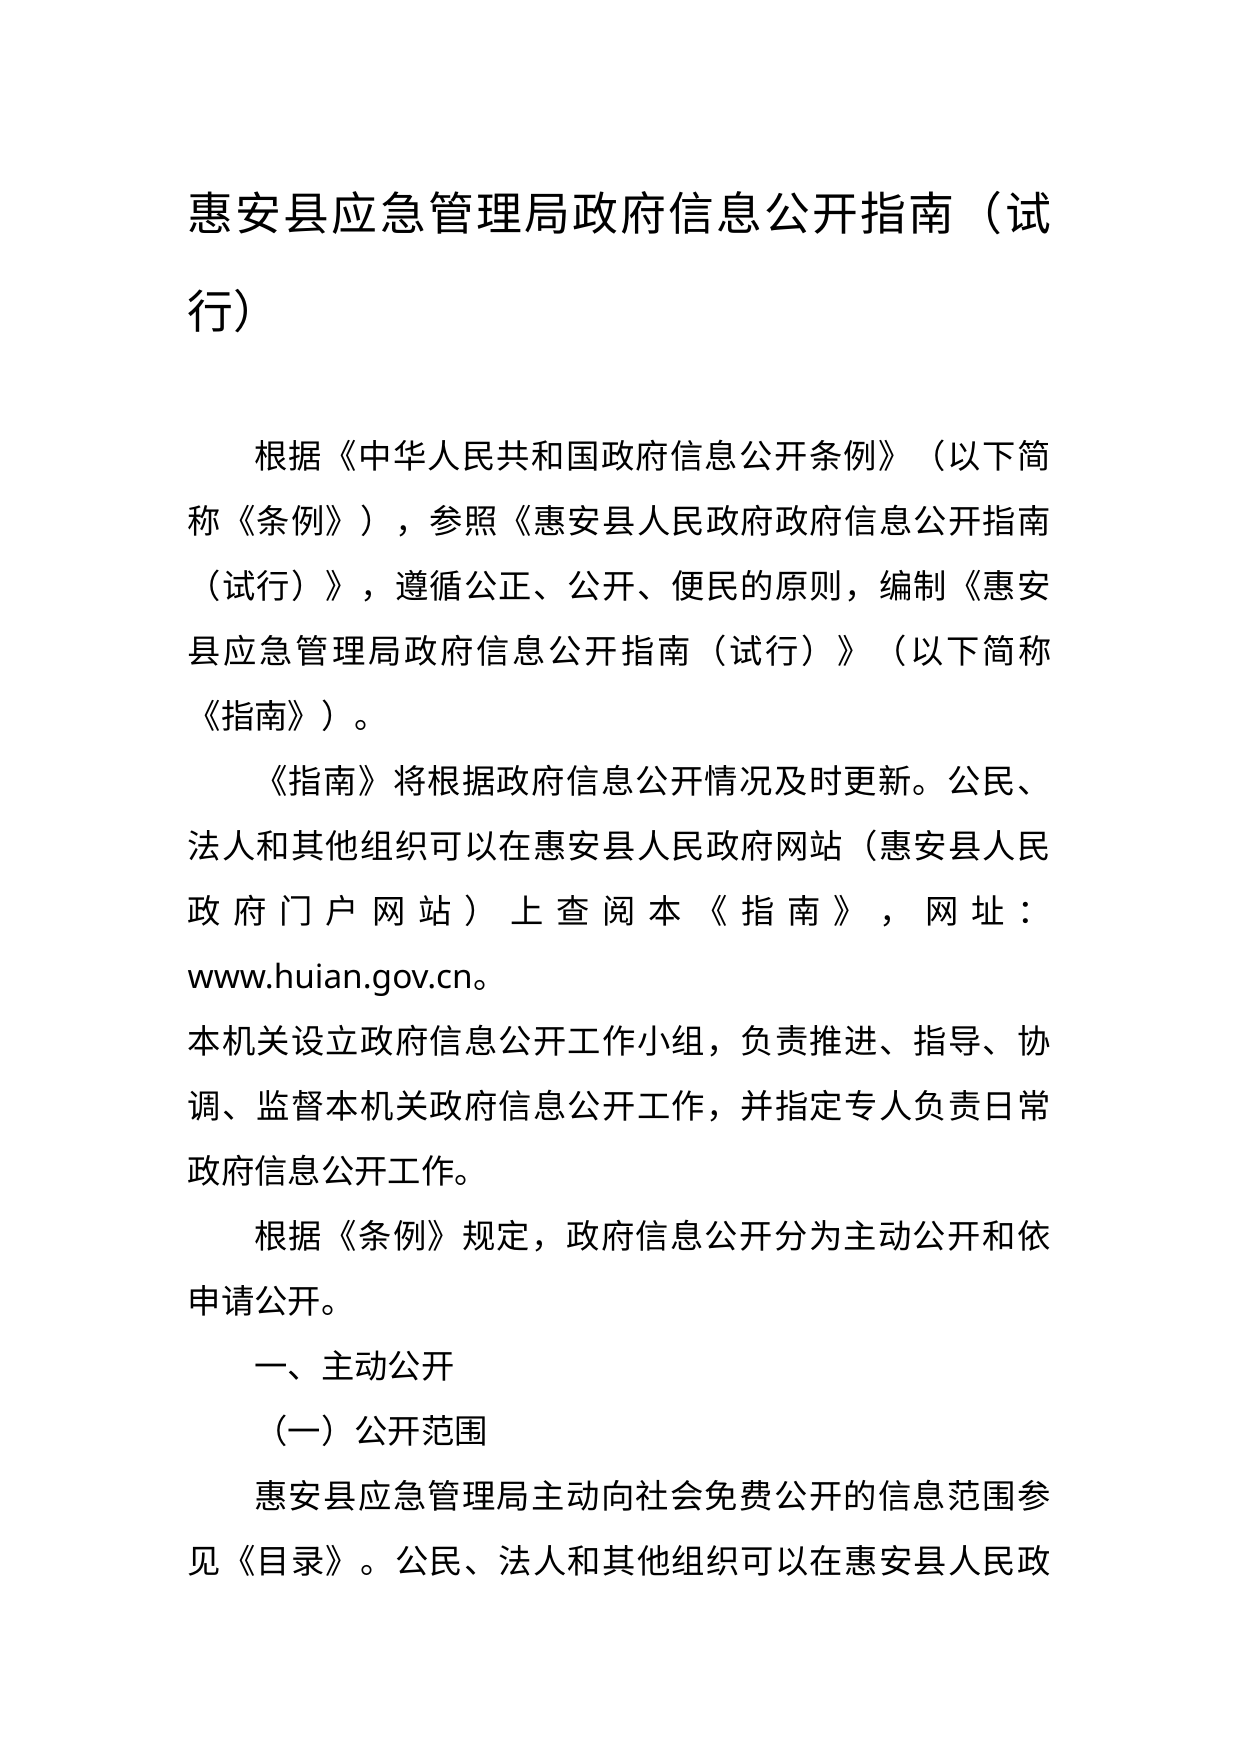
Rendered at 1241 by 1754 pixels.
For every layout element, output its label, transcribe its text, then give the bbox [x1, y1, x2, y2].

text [187, 1462, 1053, 1592]
text 根据《中华人民共和国政府信息公开条例》（以下简称《条例》），参照《惠安县人民政府政府信息公开指南（试行）》，遵循公正、公开、便民的原则，编制《惠安县应急管理局政府信息公开指南（试行）》（以下简称《指南》）。 [187, 422, 1053, 747]
text 《指南》将根据政府信息公开情况及时更新。公民、法人和其他组织可以在惠安县人民政府网站（惠安县人民政府门户网站）上查阅本《指南》，网址：www.huian.gov.cn。 [187, 747, 1053, 1007]
text 根据《条例》规定，政府信息公开分为主动公开和依申请公开。 [187, 1202, 1053, 1332]
text 本机关设立政府信息公开工作小组，负责推进、指导、协调、监督本机关政府信息公开工作，并指定专人负责日常政府信息公开工作。 [187, 1007, 1053, 1202]
text 一、主动公开 [187, 1332, 1053, 1397]
text （一）公开范围 [187, 1397, 1053, 1462]
text 惠安县应急管理局政府信息公开指南（试行） [187, 162, 1053, 357]
